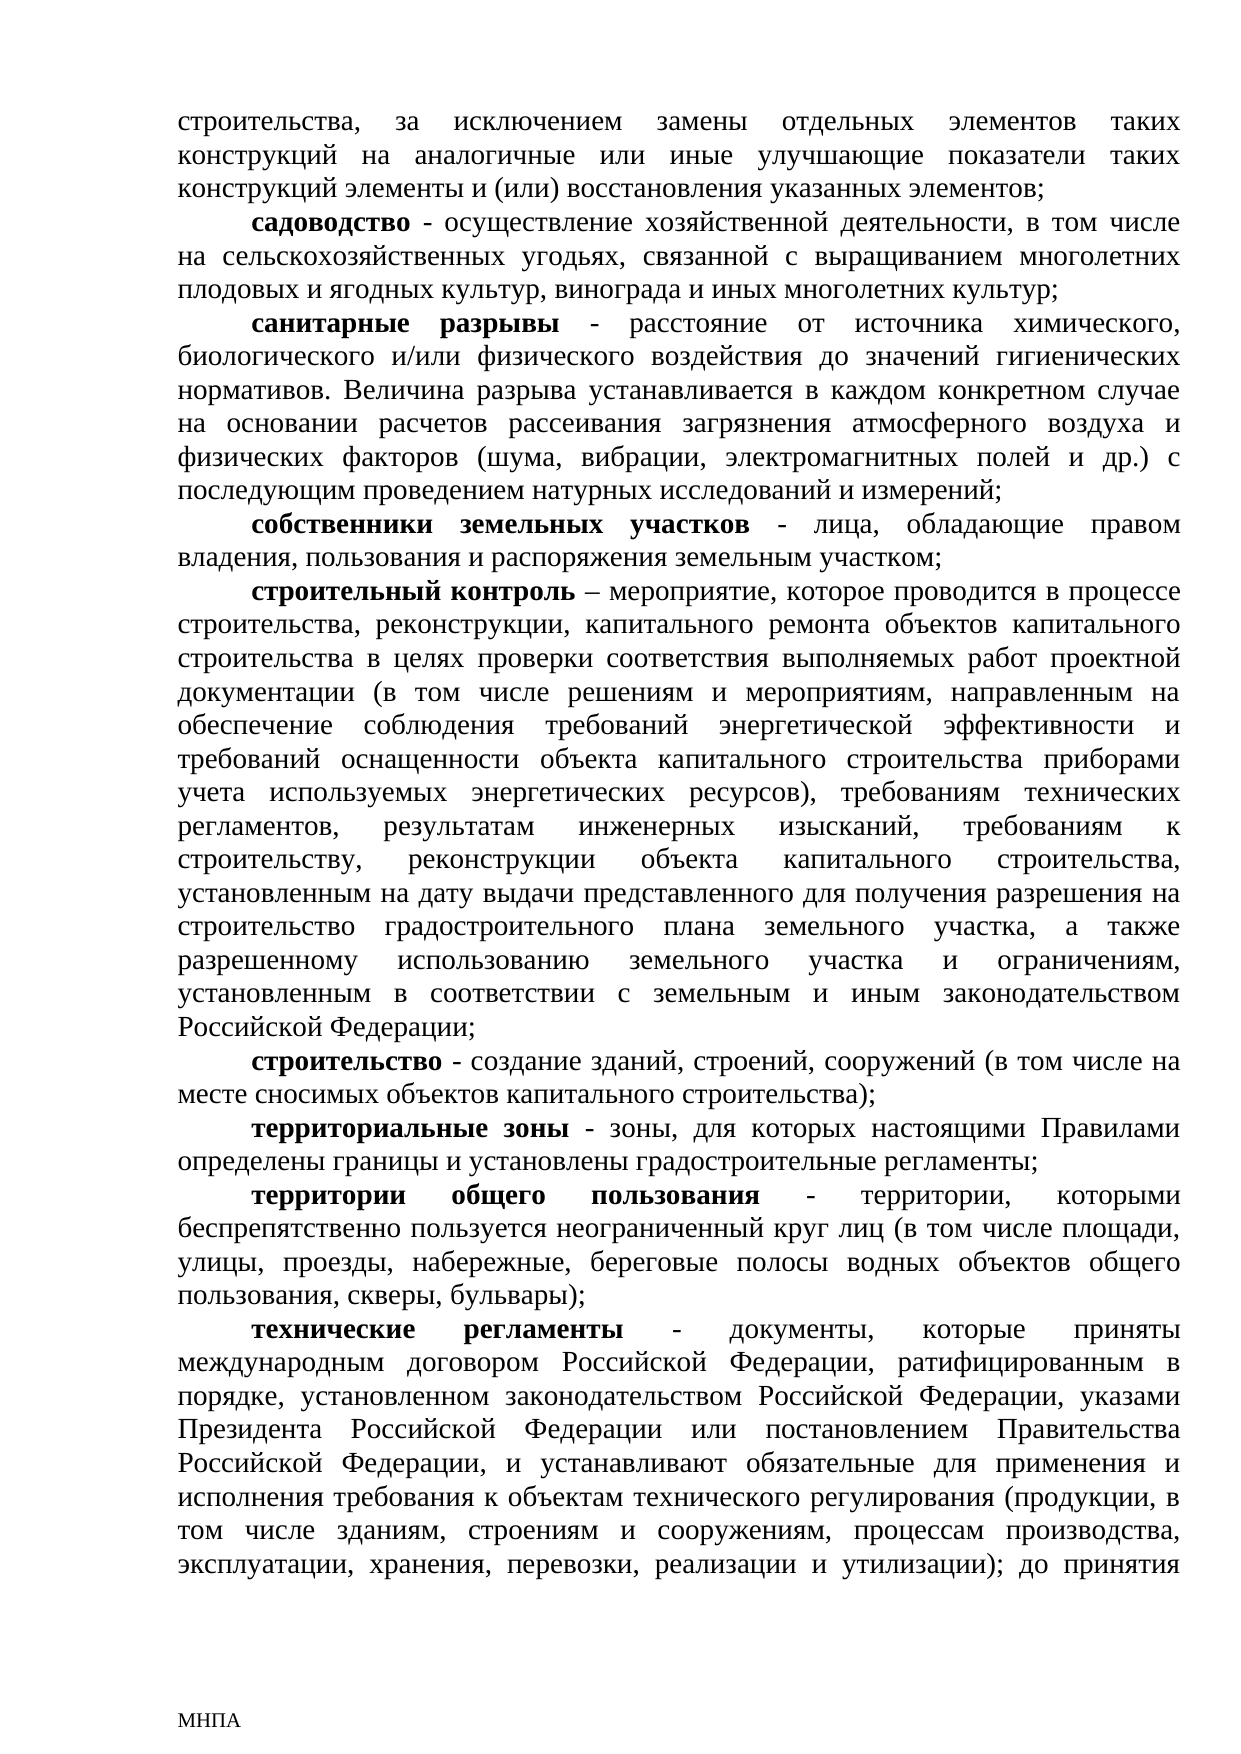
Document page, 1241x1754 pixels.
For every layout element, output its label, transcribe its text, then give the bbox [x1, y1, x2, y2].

text санитарные разрывы - расстояние от источника химического, биологического и/или физического воздействия до значений гигиенических нормативов. Величина разрыва устанавливается в каждом конкретном случае на основании расчетов рассеивания загрязнения атмосферного воздуха и физических факторов (шума, вибрации, электромагнитных полей и др.) с последующим проведением натурных исследований и измерений; [177, 305, 1181, 506]
text строительство - создание зданий, строений, сооружений (в том числе на месте сносимых объектов капитального строительства); [177, 1043, 1181, 1110]
text садоводство - осуществление хозяйственной деятельности, в том числе на сельскохозяйственных угодьях, связанной с выращиванием многолетних плодовых и ягодных культур, винограда и иных многолетних культур; [177, 204, 1181, 305]
text собственники земельных участков - лица, обладающие правом владения, пользования и распоряжения земельным участком; [177, 506, 1181, 573]
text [177, 103, 1181, 204]
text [177, 1311, 1181, 1579]
text территории общего пользования - территории, которыми беспрепятственно пользуется неограниченный круг лиц (в том числе площади, улицы, проезды, набережные, береговые полосы водных объектов общего пользования, скверы, бульвары); [177, 1177, 1181, 1311]
text территориальные зоны - зоны, для которых настоящими Правилами определены границы и установлены градостроительные регламенты; [177, 1110, 1181, 1177]
text строительный контроль – мероприятие, которое проводится в процессе строительства, реконструкции, капитального ремонта объектов капитального строительства в целях проверки соответствия выполняемых работ проектной документации (в том числе решениям и мероприятиям, направленным на обеспечение соблюдения требований энергетической эффективности и требований оснащенности объекта капитального строительства приборами учета используемых энергетических ресурсов), требованиям технических регламентов, результатам инженерных изысканий, требованиям к строительству, реконструкции объекта капитального строительства, установленным на дату выдачи представленного для получения разрешения на строительство градостроительного плана земельного участка, а также разрешенному использованию земельного участка и ограничениям, установленным в соответствии с земельным и иным законодательством Российской Федерации; [177, 573, 1181, 1043]
